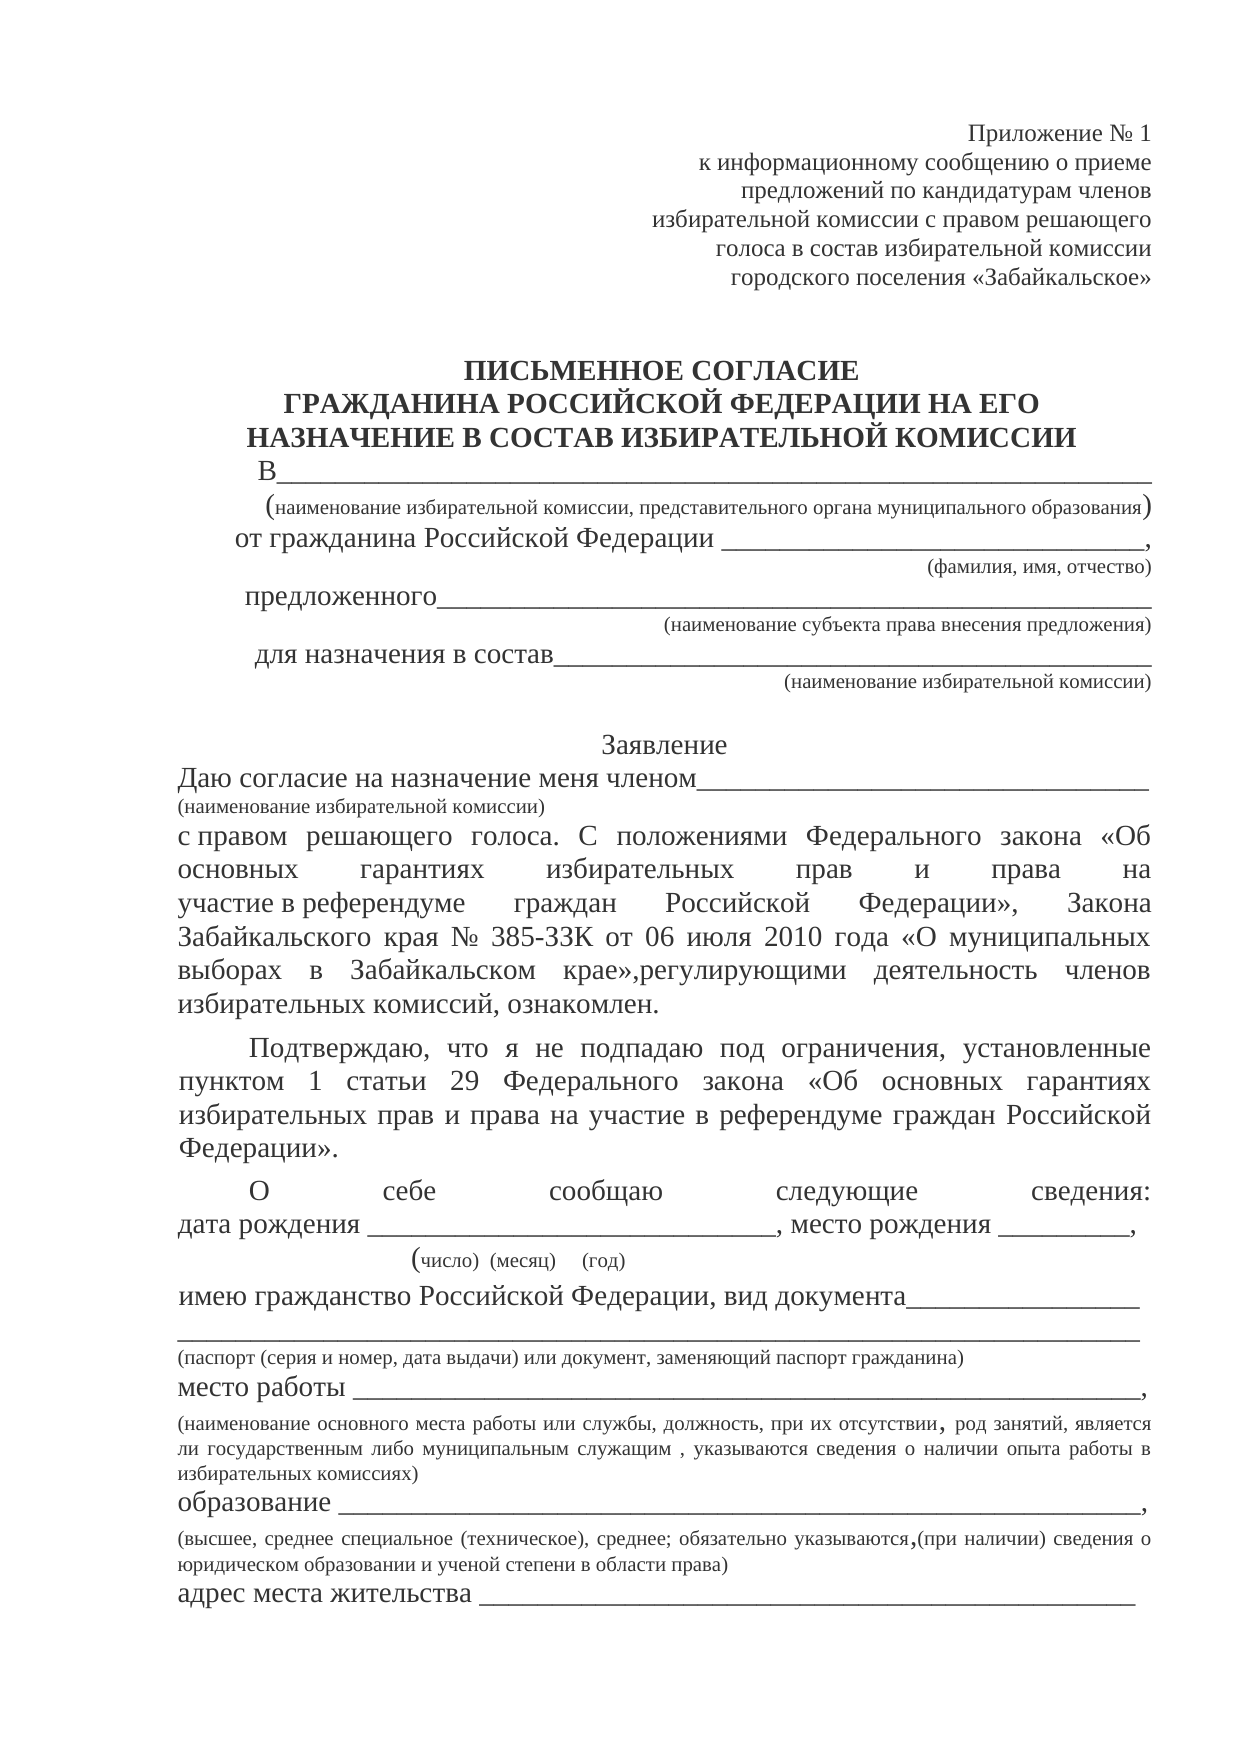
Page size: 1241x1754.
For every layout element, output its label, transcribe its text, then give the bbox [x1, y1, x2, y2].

text (наименование избирательной комиссии, представительного органа муниципального образования) [177, 487, 1152, 521]
text предложенного_________________________________________________ [177, 578, 1152, 612]
text место работы ______________________________________________________, [177, 1369, 1152, 1403]
text (наименование избирательной комиссии) [177, 669, 1152, 693]
text ПИСЬМЕННОЕ СОГЛАСИЕ [205, 353, 1119, 386]
text __________________________________________________________________ [177, 1312, 1152, 1345]
text для назначения в состав_________________________________________ [177, 636, 1152, 669]
text имею гражданство Российской Федерации, вид документа________________ [178, 1278, 1152, 1312]
text (наименование основного места работы или службы, должность, при их отсутствии, род занятий, является ли государственным либо муниципальным служащим , указываются сведения о наличии опыта работы в избирательных комиссиях) [177, 1403, 1152, 1484]
text Даю согласие на назначение меня членом_______________________________ [177, 761, 1152, 794]
text (наименование избирательной комиссии) [177, 794, 1152, 818]
text (высшее, среднее специальное (техническое), среднее; обязательно указываются,(при наличии) сведения о юридическом образовании и ученой степени в области права) [177, 1518, 1152, 1576]
text к информационному сообщению о приеме [177, 147, 1152, 176]
text (наименование субъекта права внесения предложения) [177, 612, 1152, 636]
text (число) (месяц) (год) [411, 1241, 1152, 1274]
text Заявление [177, 727, 1152, 761]
text О себе сообщаю следующие сведения: дата рождения ____________________________, место рождения _________, [178, 1173, 1152, 1240]
text Приложение № 1 [177, 118, 1152, 147]
text (фамилия, имя, отчество) [177, 554, 1152, 578]
text образование _______________________________________________________, [177, 1484, 1152, 1518]
text Подтверждаю, что я не подпадаю под ограничения, установленные пунктом 1 статьи 29 Федерального закона «Об основных гарантиях избирательных прав и права на участие в референдуме граждан Российской Федерации». [179, 1030, 1152, 1164]
text городского поселения «Забайкальское» [177, 262, 1152, 291]
text адрес места жительства _____________________________________________ [177, 1576, 1152, 1609]
text В____________________________________________________________ [177, 453, 1152, 487]
text предложений по кандидатурам членов [177, 176, 1152, 204]
text с правом решающего голоса. С положениями Федерального закона «Об основных гарантиях избирательных прав и права на участие в референдуме граждан Российской Федерации», Закона Забайкальского края № 385-ЗЗК от 06 июля 2010 года «О муниципальных выборах в Забайкальском крае»,регулирующими деятельность членов избирательных комиссий, ознакомлен. [177, 818, 1152, 1019]
text избирательной комиссии с правом решающего [177, 204, 1152, 233]
text (паспорт (серия и номер, дата выдачи) или документ, заменяющий паспорт гражданина) [177, 1345, 1152, 1369]
text голоса в состав избирательной комиссии [177, 233, 1152, 262]
text от гражданина Российской Федерации _____________________________, [177, 521, 1152, 554]
text ГРАЖДАНИНА РОССИЙСКОЙ ФЕДЕРАЦИИ НА ЕГО НАЗНАЧЕНИЕ В СОСТАВ ИЗБИРАТЕЛЬНОЙ КОМИССИИ [205, 386, 1119, 453]
